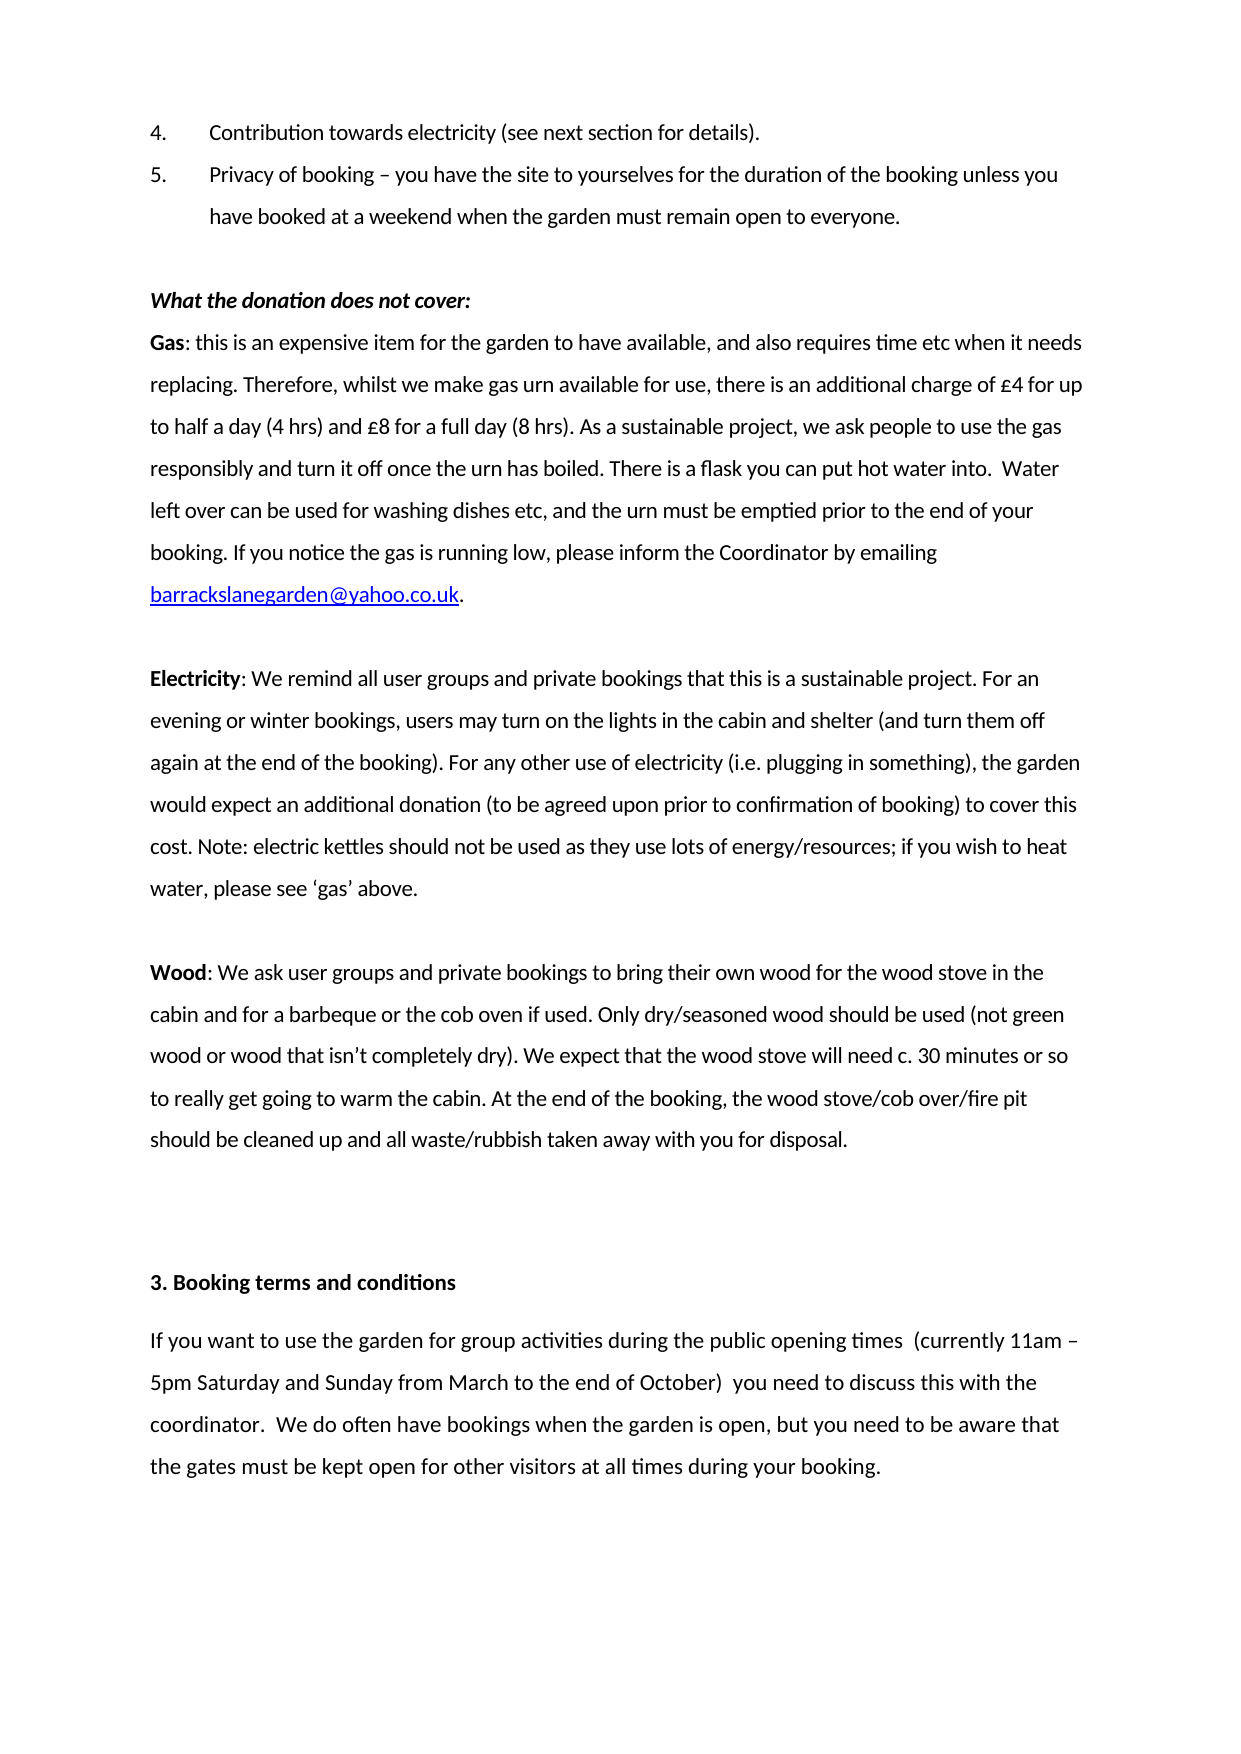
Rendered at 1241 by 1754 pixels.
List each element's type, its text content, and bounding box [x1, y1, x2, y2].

text If you want to use the garden for group activities during the public opening times (currently 11am – 5pm Saturday and Sunday from March to the end of October) you need to discuss this with the coordinator. We do often have bookings when the garden is open, but you need to be aware that the gates must be kept open for other visitors at all times during your booking. [150, 1327, 1090, 1481]
text Electricity: We remind all user groups and private bookings that this is a sustainable project. For an evening or winter bookings, users may turn on the lights in the cabin and shelter (and turn them off again at the end of the booking). For any other use of electricity (i.e. plugging in something), the garden would expect an additional donation (to be agreed upon prior to confirmation of booking) to cover this cost. Note: electric kettles should not be used as they use lots of energy/resources; if you wish to heat water, please see ‘gas’ above. [150, 664, 1090, 902]
list Contribution towards electricity (see next section for details). [150, 118, 1090, 146]
list Privacy of booking – you have the site to yourselves for the duration of the booking unless you have booked at a weekend when the garden must remain open to everyone. [150, 160, 1090, 230]
text Wood: We ask user groups and private bookings to bring their own wood for the wood stove in the cabin and for a barbeque or the cob oven if used. Only dry/seasoned wood should be used (not green wood or wood that isn’t completely dry). We expect that the wood stove will need c. 30 minutes or so to really get going to warm the cabin. At the end of the booking, the wood stove/cob over/fire pit should be cleaned up and all waste/rubbish taken away with you for disposal. [150, 958, 1090, 1154]
text What the donation does not cover: [150, 286, 1090, 314]
text Gas: this is an expensive item for the garden to have available, and also requires time etc when it needs replacing. Therefore, whilst we make gas urn available for use, there is an additional charge of £4 for up to half a day (4 hrs) and £8 for a full day (8 hrs). As a sustainable project, we ask people to use the gas responsibly and turn it off once the urn has boiled. There is a flask you can put hot water into. Water left over can be used for washing dishes etc, and the urn must be emptied prior to the end of your booking. If you notice the gas is running low, please inform the Coordinator by emailing barrackslanegarden@yahoo.co.uk. [150, 328, 1090, 608]
text 3. Booking terms and conditions [150, 1268, 1090, 1296]
